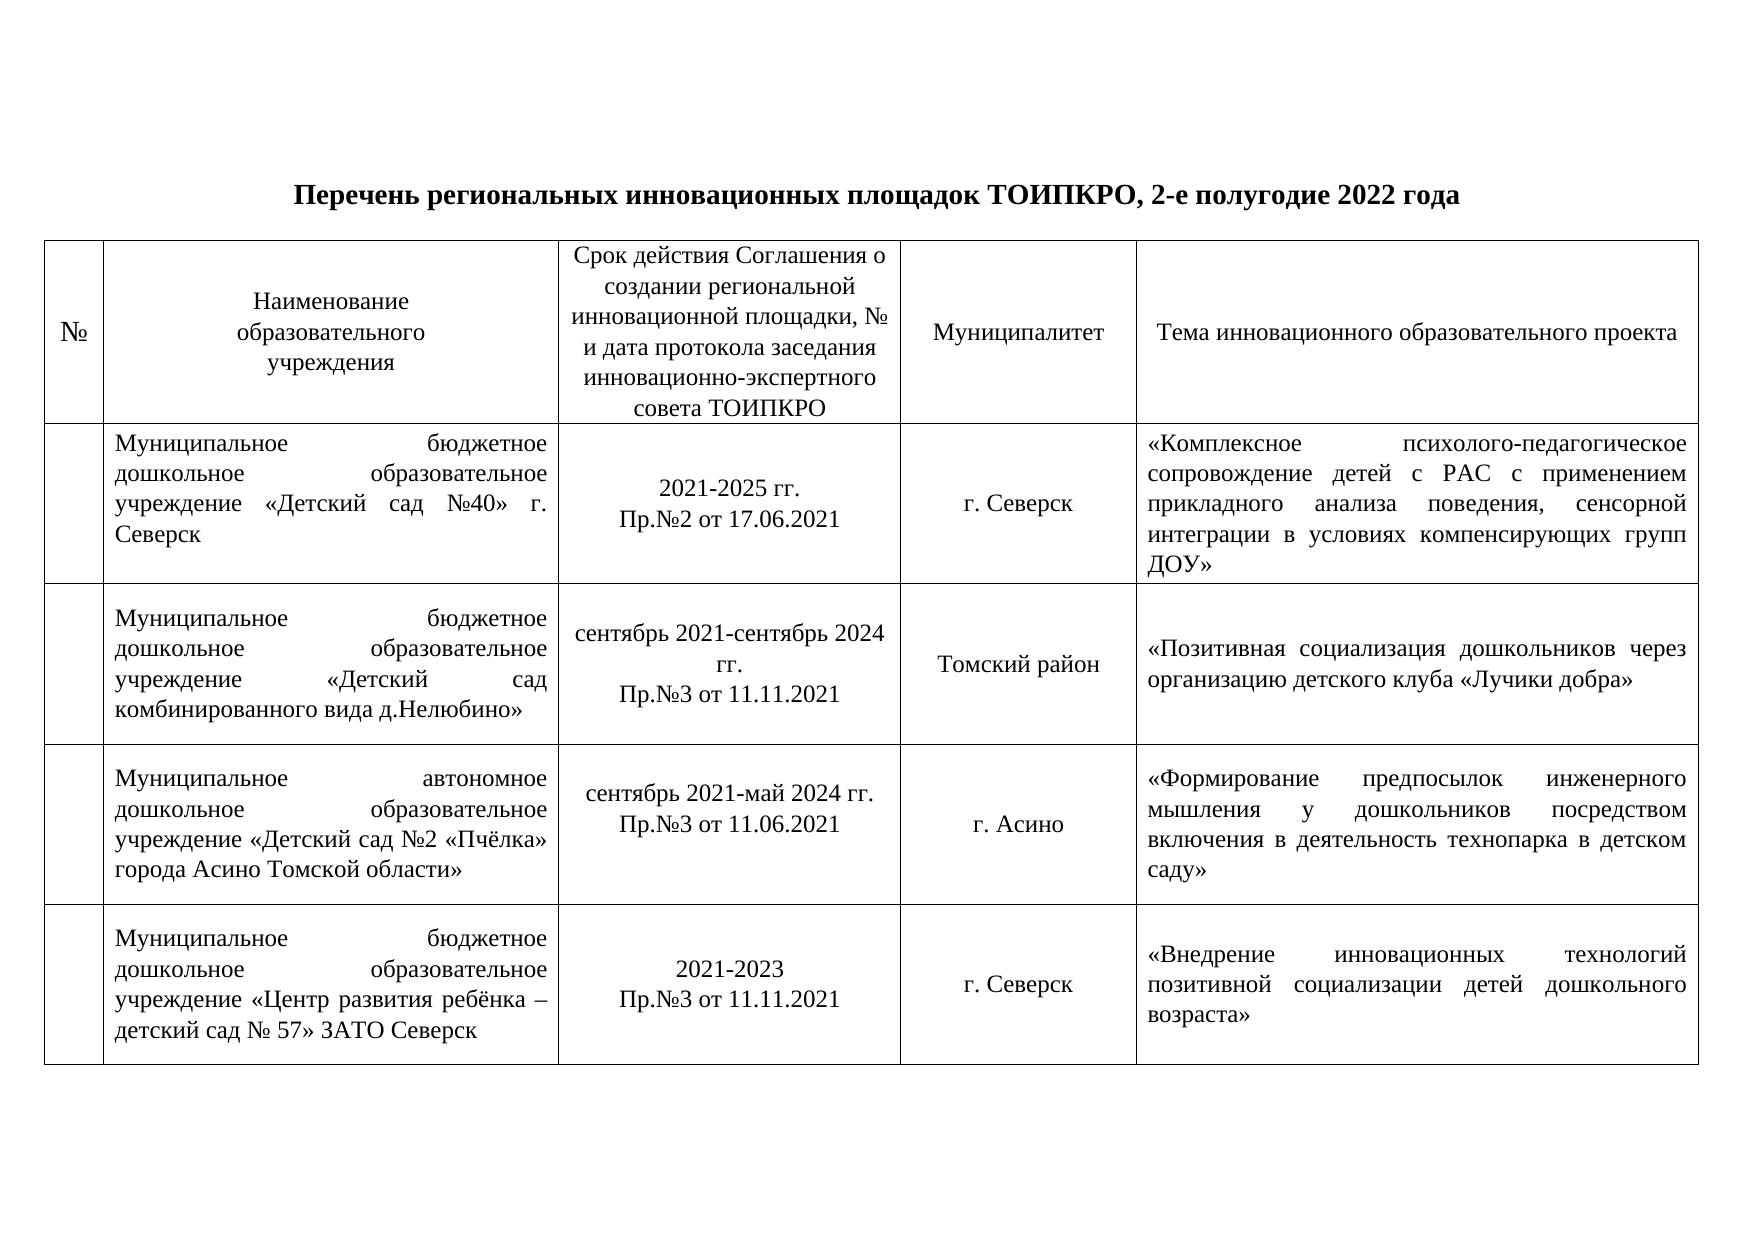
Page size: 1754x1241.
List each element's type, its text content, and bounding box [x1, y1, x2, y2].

table_header № [45, 241, 103, 423]
table_cell «Формирование предпосылок инженерного мышления у дошкольников посредством включения в деятельность технопарка в детском саду» [1137, 745, 1698, 904]
table_header Тема инновационного образовательного проекта [1137, 241, 1698, 423]
table_cell «Комплексное психолого-педагогическое сопровождение детей с РАС с применением прикладного анализа поведения, сенсорной интеграции в условиях компенсирующих групп ДОУ» [1137, 424, 1698, 583]
table_cell Муниципальное бюджетное дошкольное образовательное учреждение «Центр развития ребёнка – детский сад № 57» ЗАТО Северск [104, 905, 558, 1064]
table_header Наименование образовательного учреждения [104, 241, 558, 423]
table_cell [45, 424, 103, 583]
table_cell [45, 905, 103, 1064]
table_header Срок действия Соглашения о создании региональной инновационной площадки, № и дата протокола заседания инновационно-экспертного совета ТОИПКРО [559, 241, 900, 423]
table_cell «Внедрение инновационных технологий позитивной социализации детей дошкольного возраста» [1137, 905, 1698, 1064]
table_cell Муниципальное бюджетное дошкольное образовательное учреждение «Детский сад №40» г. Северск [104, 424, 558, 583]
table_cell г. Асино [901, 745, 1136, 904]
table_cell 2021-2023 Пр.№3 от 11.11.2021 [559, 905, 900, 1064]
table_cell [45, 584, 103, 743]
table_cell г. Северск [901, 905, 1136, 1064]
table_cell сентябрь 2021-сентябрь 2024 гг. Пр.№3 от 11.11.2021 [559, 584, 900, 743]
table_cell сентябрь 2021-май 2024 гг. Пр.№3 от 11.06.2021 [559, 745, 900, 904]
table_cell г. Северск [901, 424, 1136, 583]
table_cell 2021-2025 гг. Пр.№2 от 17.06.2021 [559, 424, 900, 583]
table_cell Томский район [901, 584, 1136, 743]
table_cell «Позитивная социализация дошкольников через организацию детского клуба «Лучики добра» [1137, 584, 1698, 743]
table_cell Муниципальное бюджетное дошкольное образовательное учреждение «Детский сад комбинированного вида д.Нелюбино» [104, 584, 558, 743]
text Перечень региональных инновационных площадок ТОИПКРО, 2-е полугодие 2022 года [118, 177, 1636, 211]
table_header Муниципалитет [901, 241, 1136, 423]
table_cell Муниципальное автономное дошкольное образовательное учреждение «Детский сад №2 «Пчёлка» города Асино Томской области» [104, 745, 558, 904]
table_cell [45, 745, 103, 904]
